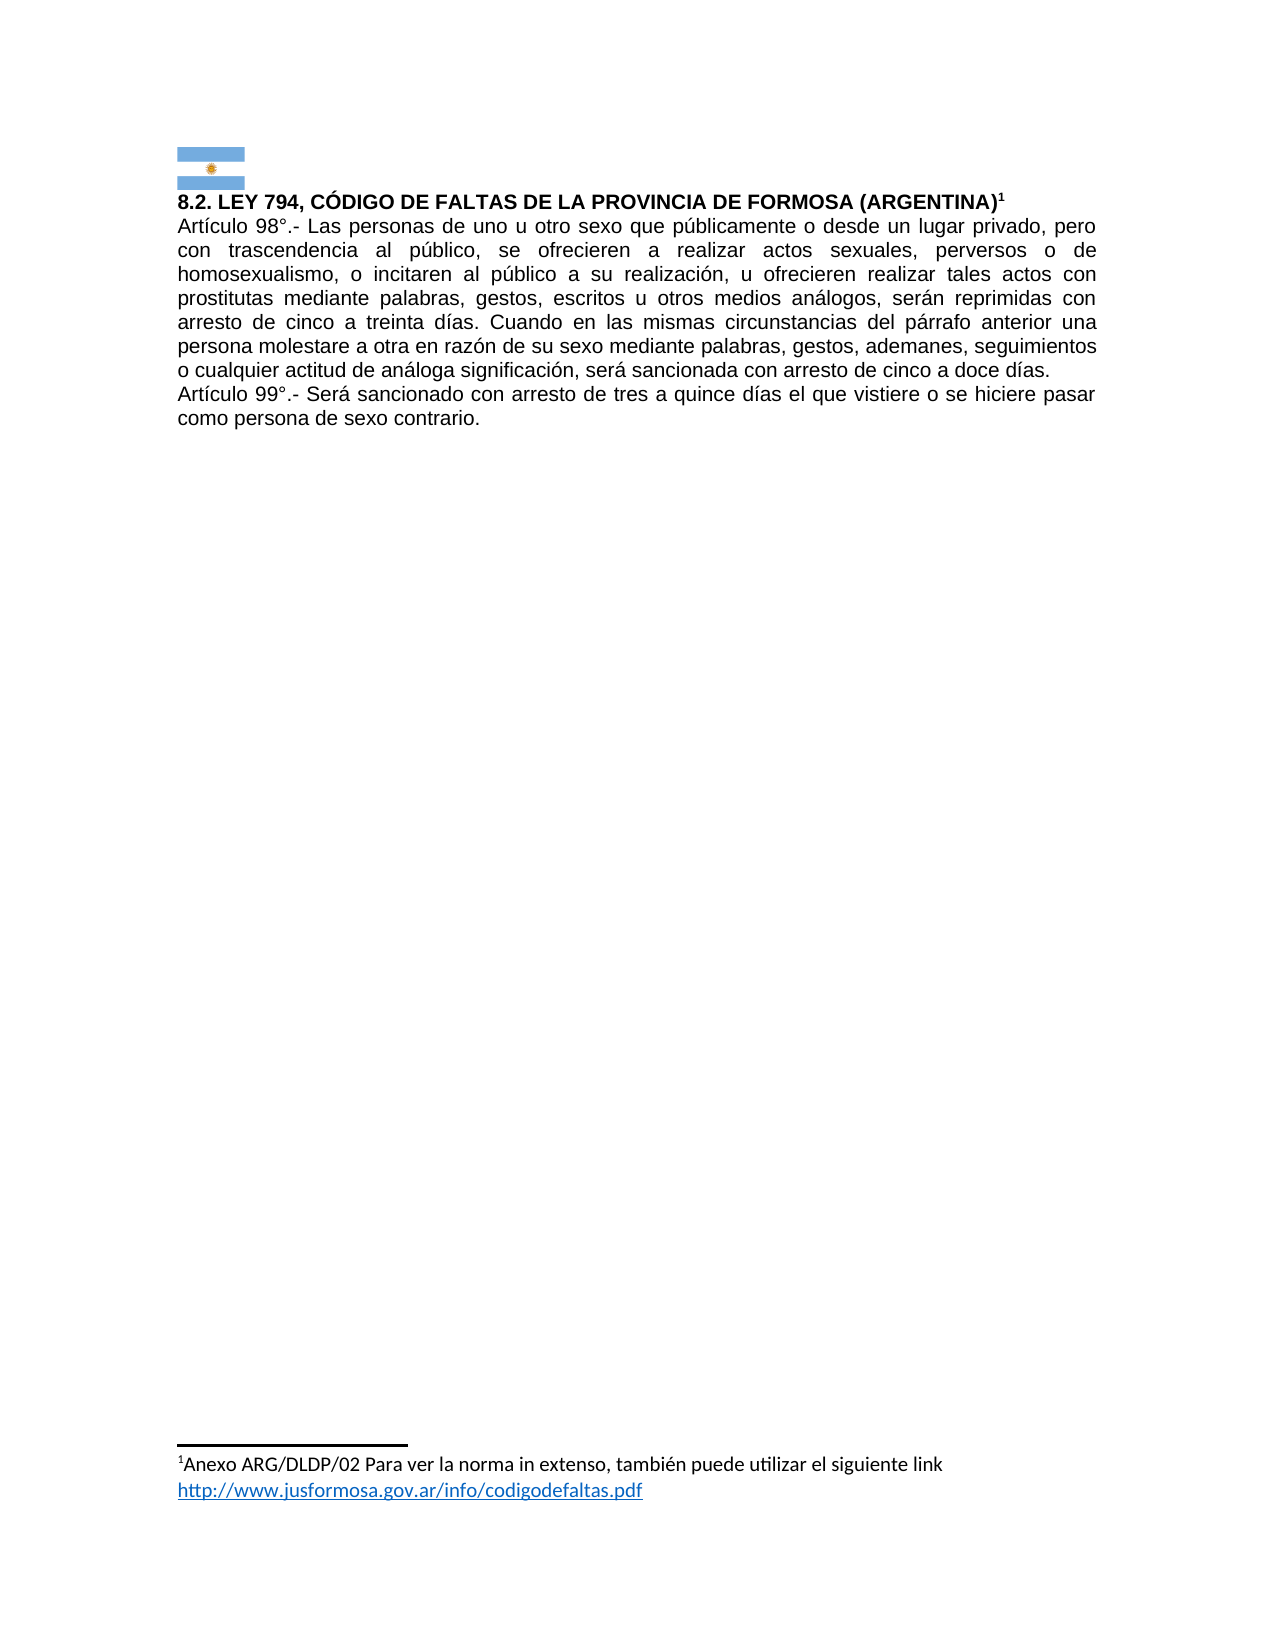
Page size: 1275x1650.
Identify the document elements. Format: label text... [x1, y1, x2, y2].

text Artículo 98°.- Las personas de uno u otro sexo que públicamente o desde un lugar privado, pero con trascendencia al público, se ofrecieren a realizar actos sexuales, perversos o de homosexualismo, o incitaren al público a su realización, u ofrecieren realizar tales actos con prostitutas mediante palabras, gestos, escritos u otros medios análogos, serán reprimidas con arresto de cinco a treinta días. Cuando en las mismas circunstancias del párrafo anterior una persona molestare a otra en razón de su sexo mediante palabras, gestos, ademanes, seguimientos o cualquier actitud de análoga significación, será sancionada con arresto de cinco a doce días. [177, 214, 1098, 381]
text 8.2. LEY 794, CÓDIGO DE FALTAS DE LA PROVINCIA DE FORMOSA (ARGENTINA) [177, 190, 1098, 214]
text Artículo 99°.- Será sancionado con arresto de tres a quince días el que vistiere o se hiciere pasar como persona de sexo contrario. [177, 381, 1098, 429]
picture [177, 147, 245, 190]
